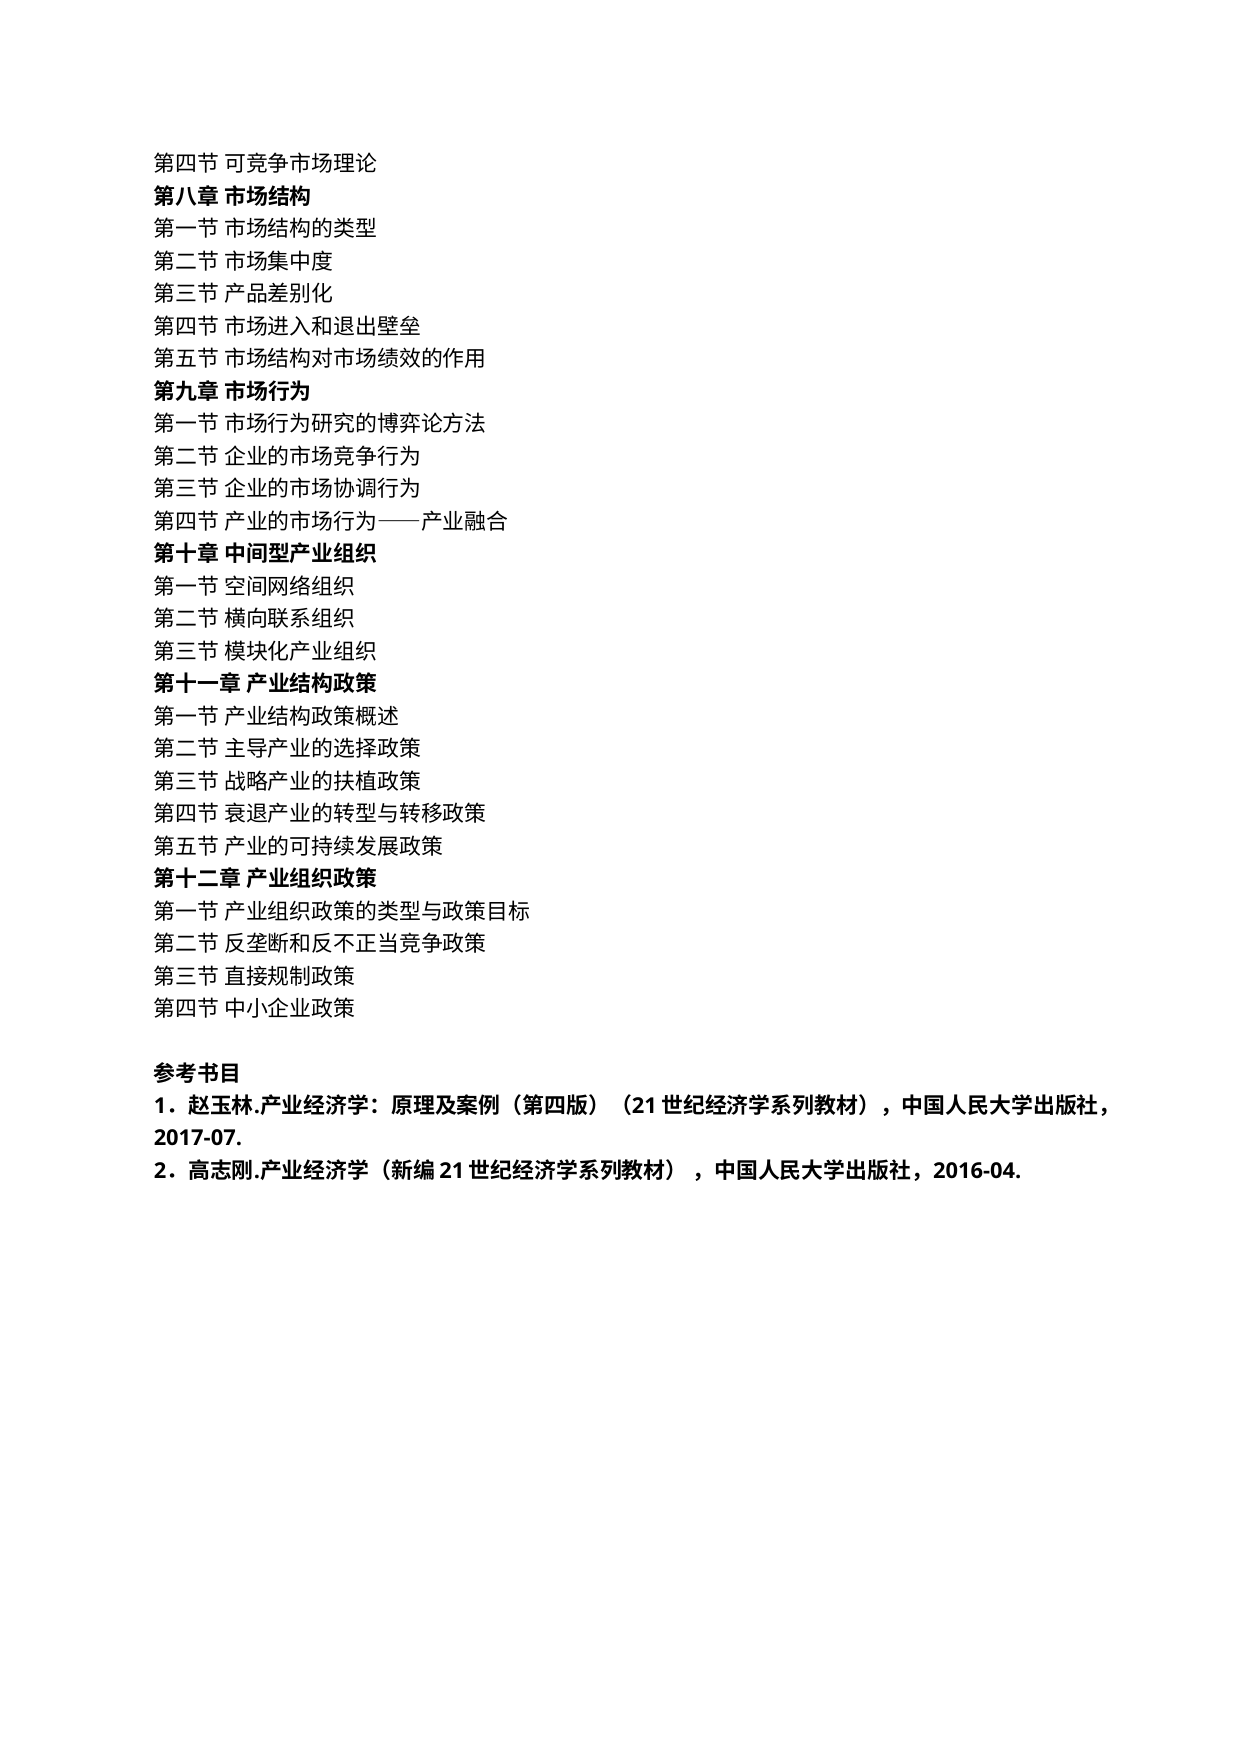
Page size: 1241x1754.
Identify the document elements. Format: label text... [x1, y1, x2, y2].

text 第一节 市场行为研究的博弈论方法 [153, 406, 1140, 438]
text 第一节 市场结构的类型 [153, 211, 1140, 243]
text 第二节 企业的市场竞争行为 [153, 438, 1140, 471]
text 第三节 产品差别化 [153, 276, 1140, 308]
text 第四节 中小企业政策 [153, 991, 1140, 1023]
text 第四节 产业的市场行为——产业融合 [153, 503, 1140, 536]
text 第一节 空间网络组织 [153, 568, 1140, 601]
text 第一节 产业结构政策概述 [153, 698, 1140, 731]
text 第五节 产业的可持续发展政策 [153, 828, 1140, 861]
text 第一节 产业组织政策的类型与政策目标 [153, 893, 1140, 926]
text 第二节 横向联系组织 [153, 601, 1140, 633]
text 第四节 衰退产业的转型与转移政策 [153, 796, 1140, 828]
text 第九章 市场行为 [153, 373, 1140, 406]
text 第二节 主导产业的选择政策 [153, 731, 1140, 763]
text 第三节 直接规制政策 [153, 958, 1140, 991]
text 第二节 反垄断和反不正当竞争政策 [153, 926, 1140, 958]
text 第十章 中间型产业组织 [153, 536, 1140, 568]
text 第四节 市场进入和退出壁垒 [153, 308, 1140, 341]
text 第十二章 产业组织政策 [153, 861, 1140, 893]
text 参考书目 [153, 1056, 1140, 1088]
text 第十一章 产业结构政策 [153, 666, 1140, 698]
text 第四节 可竞争市场理论 [153, 146, 1140, 178]
text 1．赵玉林.产业经济学：原理及案例（第四版）（21世纪经济学系列教材），中国人民大学出版社，2017-07. [153, 1088, 1140, 1153]
text 第三节 企业的市场协调行为 [153, 471, 1140, 503]
text 第三节 模块化产业组织 [153, 633, 1140, 666]
text 2．高志刚.产业经济学（新编21世纪经济学系列教材） ，中国人民大学出版社，2016-04. [153, 1153, 1140, 1186]
text 第八章 市场结构 [153, 178, 1140, 211]
text 第二节 市场集中度 [153, 243, 1140, 276]
text 第五节 市场结构对市场绩效的作用 [153, 341, 1140, 373]
text 第三节 战略产业的扶植政策 [153, 763, 1140, 796]
